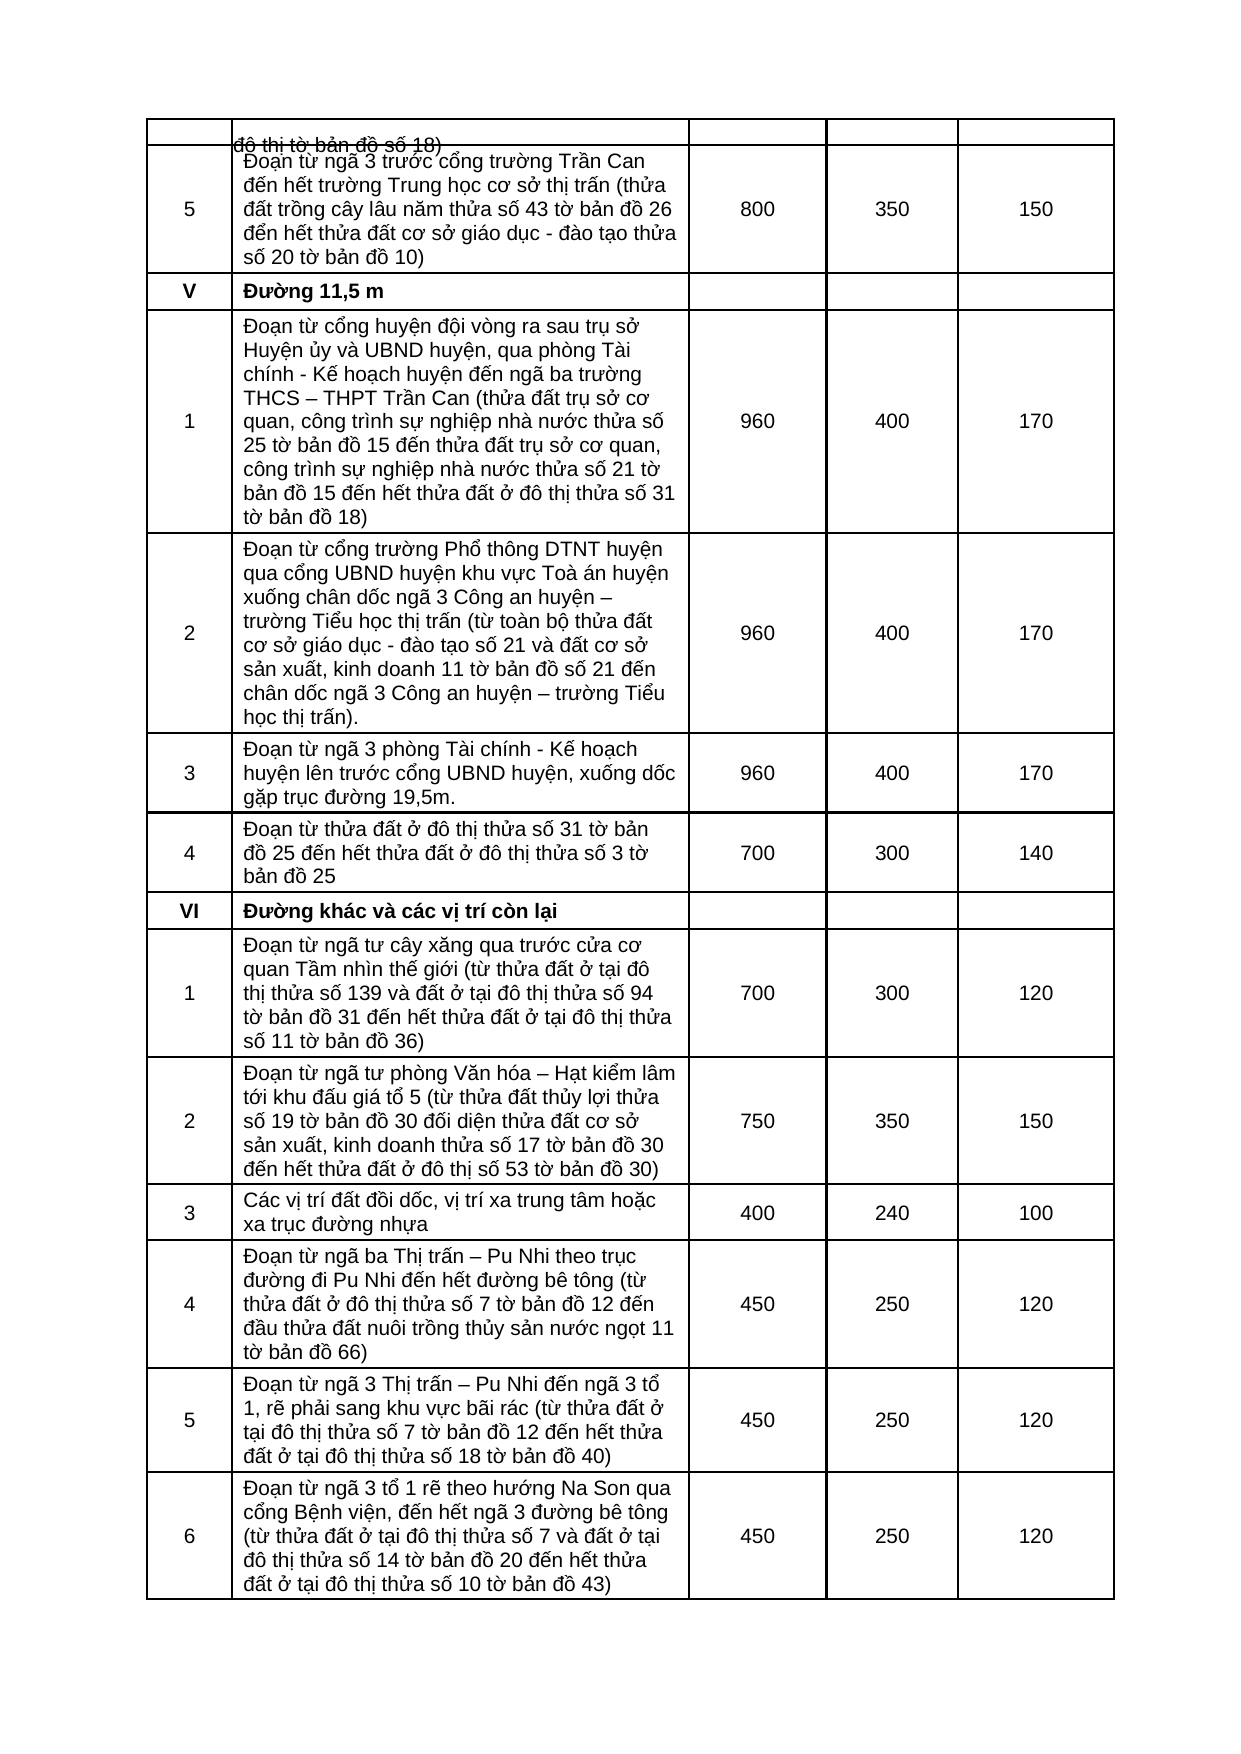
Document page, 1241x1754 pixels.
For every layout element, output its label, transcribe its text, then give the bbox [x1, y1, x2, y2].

table_cell [1115, 891, 1121, 928]
table_cell [1115, 272, 1121, 308]
table_cell [828, 274, 957, 308]
table_cell 120 [959, 930, 1113, 1056]
table_cell 960 [690, 734, 825, 811]
table_cell 3 [148, 734, 231, 811]
table_cell 4 [148, 814, 231, 891]
table_cell 960 [690, 311, 825, 532]
table_cell Đường khác và các vị trí còn lại [233, 893, 688, 928]
table_cell [690, 274, 825, 308]
table_cell [959, 893, 1113, 928]
table_cell 5 [148, 146, 231, 272]
table_cell [1115, 532, 1121, 732]
table_cell 450 [690, 1369, 825, 1471]
table_cell [1115, 1056, 1121, 1183]
table_cell Đoạn từ ngã 3 tổ 1 rẽ theo hướng Na Son qua cổng Bệnh viện, đến hết ngã 3 đường bê tông (từ thửa đất ở tại đô thị thửa số 7 và đất ở tại đô thị thửa số 14 tờ bản đồ 20 đến hết thửa đất ở tại đô thị thửa số 10 tờ bản đồ 43) [233, 1473, 688, 1598]
table_cell [1115, 928, 1121, 965]
table_cell [1115, 1471, 1121, 1598]
table_cell 700 [690, 930, 825, 1056]
table_cell 1 [148, 311, 231, 532]
table_cell 400 [828, 311, 957, 532]
table_cell 3 [148, 1185, 231, 1239]
table_cell [1115, 1239, 1121, 1367]
table_cell [1115, 732, 1121, 811]
table_cell 120 [959, 1241, 1113, 1367]
table_cell 450 [690, 1473, 825, 1598]
table_cell 170 [959, 311, 1113, 532]
table_cell 250 [828, 1473, 957, 1598]
table_cell 240 [828, 1185, 957, 1239]
table_cell Đoạn từ thửa đất ở đô thị thửa số 31 tờ bản đồ 25 đến hết thửa đất ở đô thị thửa số 3 tờ bản đồ 25 [233, 814, 688, 891]
table_cell [959, 274, 1113, 308]
table_cell 2 [148, 534, 231, 732]
table_cell 1 [148, 930, 231, 1056]
table_cell 750 [690, 1058, 825, 1183]
table_cell 350 [828, 146, 957, 272]
table_cell 700 [690, 814, 825, 891]
table_cell 300 [828, 814, 957, 891]
table_cell 800 [690, 146, 825, 272]
table_cell [828, 893, 957, 928]
table_cell 350 [828, 1058, 957, 1183]
table_cell 400 [690, 1185, 825, 1239]
table_cell [1115, 965, 1121, 1056]
table_cell Đoạn từ ngã tư cây xăng qua trước cửa cơ quan Tầm nhìn thế giới (từ thửa đất ở tại đô thị thửa số 139 và đất ở tại đô thị thửa số 94 tờ bản đồ 31 đến hết thửa đất ở tại đô thị thửa số 11 tờ bản đồ 36) [233, 930, 688, 1056]
table_cell [1115, 849, 1121, 891]
table_cell 100 [959, 1185, 1113, 1239]
table_cell 120 [959, 1369, 1113, 1471]
table_cell Đoạn từ ngã tư phòng Văn hóa – Hạt kiểm lâm tới khu đấu giá tổ 5 (từ thửa đất thủy lợi thửa số 19 tờ bản đồ 30 đối diện thửa đất cơ sở sản xuất, kinh doanh thửa số 17 tờ bản đồ 30 đến hết thửa đất ở đô thị số 53 tờ bản đồ 30) [233, 1058, 688, 1183]
table_cell [1115, 144, 1121, 272]
table_cell 6 [148, 1473, 231, 1598]
table_cell 170 [959, 734, 1113, 811]
table_cell 400 [828, 734, 957, 811]
table_cell 120 [959, 1473, 1113, 1598]
table_cell 150 [959, 1058, 1113, 1183]
table_cell Đoạn từ ngã 3 phòng Tài chính - Kế hoạch huyện lên trước cổng UBND huyện, xuống dốc gặp trục đường 19,5m. [233, 734, 688, 811]
table_cell V [148, 274, 231, 308]
table_cell Đoạn từ ngã ba Thị trấn – Pu Nhi theo trục đường đi Pu Nhi đến hết đường bê tông (từ thửa đất ở đô thị thửa số 7 tờ bản đồ 12 đến đầu thửa đất nuôi trồng thủy sản nước ngọt 11 tờ bản đồ 66) [233, 1241, 688, 1367]
table_cell [1115, 1367, 1121, 1471]
table_cell 150 [959, 146, 1113, 272]
table_cell 400 [828, 534, 957, 732]
table_cell [1115, 811, 1121, 849]
table_cell 4 [148, 1241, 231, 1367]
table_cell 2 [148, 1058, 231, 1183]
table_cell Đoạn từ ngã 3 Thị trấn – Pu Nhi đến ngã 3 tổ 1, rẽ phải sang khu vực bãi rác (từ thửa đất ở tại đô thị thửa số 7 tờ bản đồ 12 đến hết thửa đất ở tại đô thị thửa số 18 tờ bản đồ 40) [233, 1369, 688, 1471]
table_cell [1115, 309, 1121, 532]
table_cell 250 [828, 1241, 957, 1367]
table_cell 170 [959, 534, 1113, 732]
table_cell 450 [690, 1241, 825, 1367]
table_cell Đường 11,5 m [233, 274, 688, 308]
table_cell Đoạn từ cổng trường Phổ thông DTNT huyện qua cổng UBND huyện khu vực Toà án huyện xuống chân dốc ngã 3 Công an huyện – trường Tiểu học thị trấn (từ toàn bộ thửa đất cơ sở giáo dục - đào tạo số 21 và đất cơ sở sản xuất, kinh doanh 11 tờ bản đồ số 21 đến chân dốc ngã 3 Công an huyện – trường Tiểu học thị trấn). [233, 534, 688, 732]
table_cell Đoạn từ ngã 3 trước cổng trường Trần Can đến hết trường Trung học cơ sở thị trấn (thửa đất trồng cây lâu năm thửa số 43 tờ bản đồ 26 đển hết thửa đất cơ sở giáo dục - đào tạo thửa số 20 tờ bản đồ 10) [233, 146, 688, 272]
table_cell 960 [690, 534, 825, 732]
table_cell Đoạn từ cổng huyện đội vòng ra sau trụ sở Huyện ủy và UBND huyện, qua phòng Tài chính - Kế hoạch huyện đến ngã ba trường THCS – THPT Trần Can (thửa đất trụ sở cơ quan, công trình sự nghiệp nhà nước thửa số 25 tờ bản đồ 15 đến thửa đất trụ sở cơ quan, công trình sự nghiệp nhà nước thửa số 21 tờ bản đồ 15 đến hết thửa đất ở đô thị thửa số 31 tờ bản đồ 18) [233, 311, 688, 532]
table_cell [1115, 1183, 1121, 1239]
table_cell 300 [828, 930, 957, 1056]
table_cell 250 [828, 1369, 957, 1471]
table_cell 5 [148, 1369, 231, 1471]
table_cell Các vị trí đất đồi dốc, vị trí xa trung tâm hoặc xa trục đường nhựa [233, 1185, 688, 1239]
table_cell [1115, 118, 1121, 144]
table_cell VI [148, 893, 231, 928]
table_cell [690, 893, 825, 928]
table_cell 140 [959, 814, 1113, 891]
